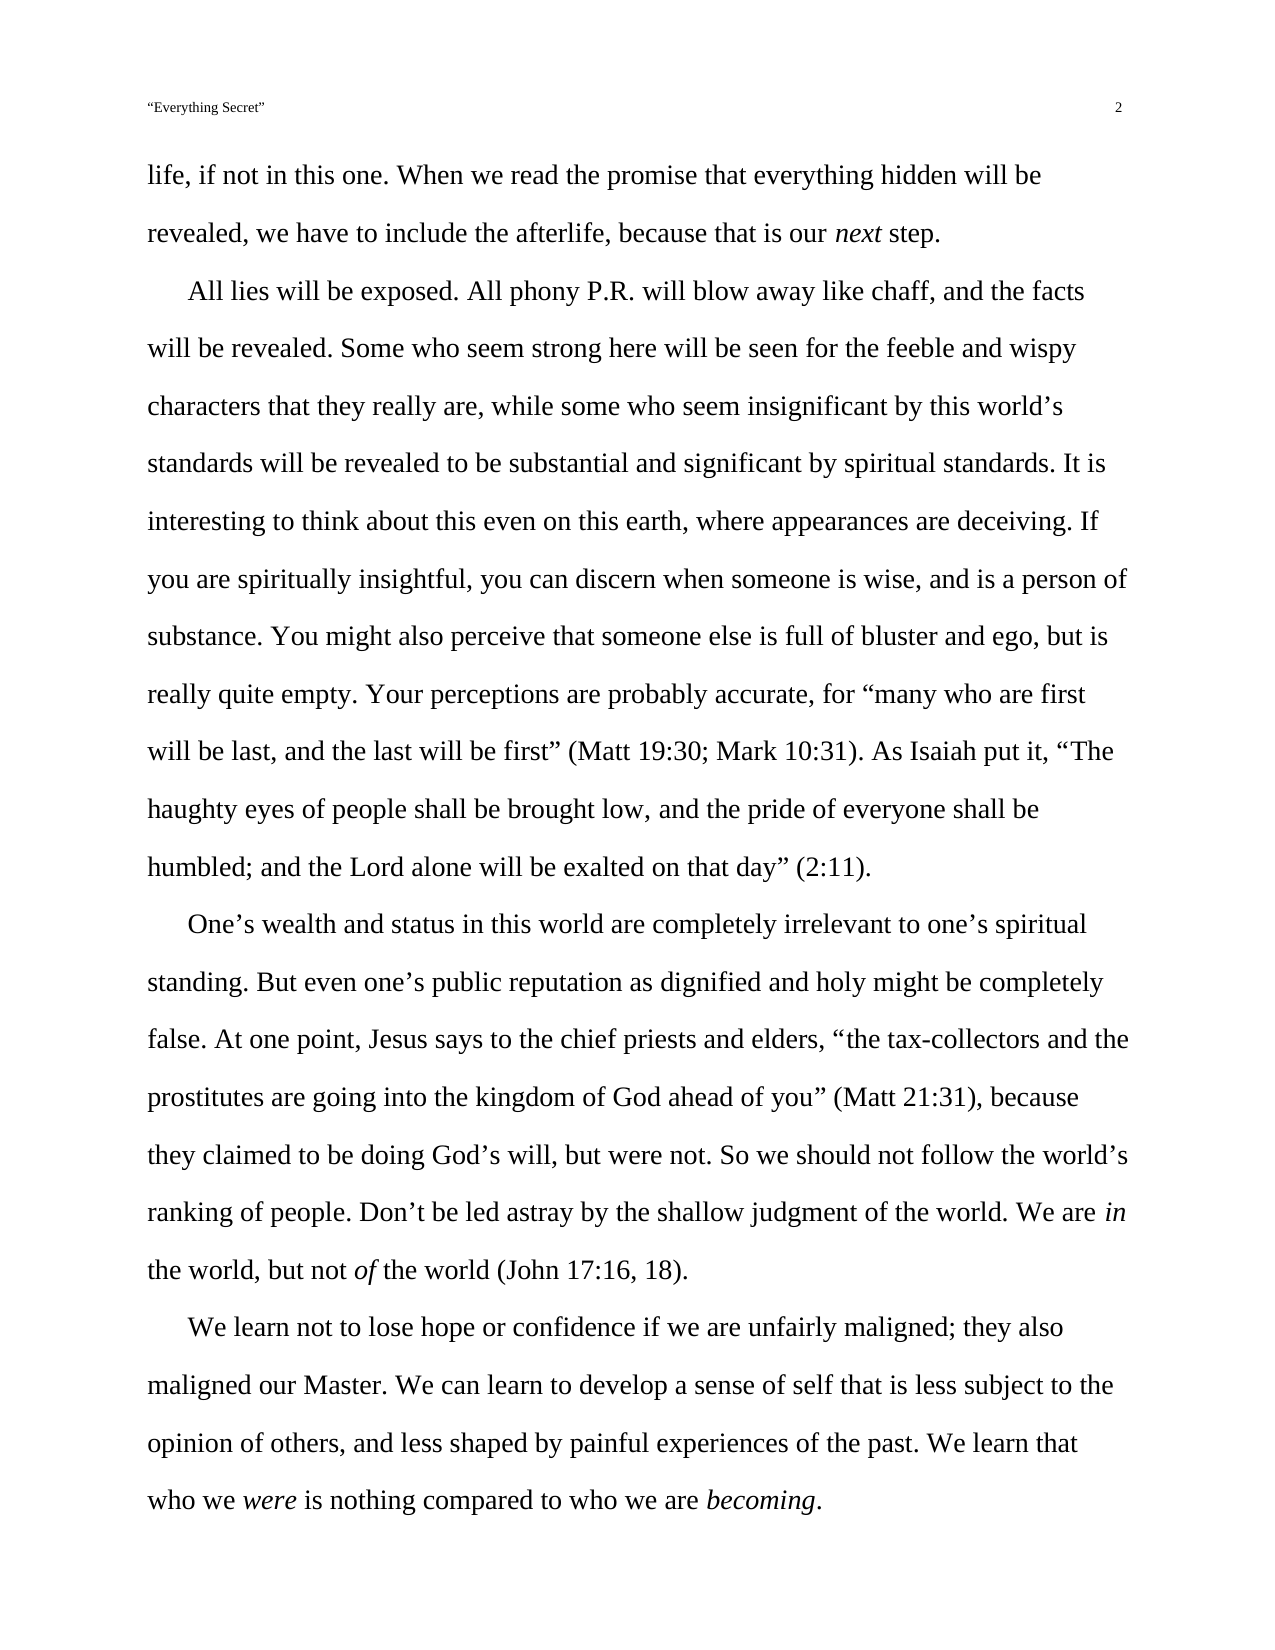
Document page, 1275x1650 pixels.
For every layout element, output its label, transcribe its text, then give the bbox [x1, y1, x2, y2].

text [147, 158, 1131, 248]
text All lies will be exposed. All phony P.R. will blow away like chaff, and the facts will be revealed. Some who seem strong here will be seen for the feeble and wispy characters that they really are, while some who seem insignificant by this world’s standards will be revealed to be substantial and significant by spiritual standards. It is interesting to think about this even on this earth, where appearances are deceiving. If you are spiritually insightful, you can discern when someone is wise, and is a person of substance. You might also perceive that someone else is full of bluster and ego, but is really quite empty. Your perceptions are probably accurate, for “many who are first will be last, and the last will be first” (Matt 19:30; Mark 10:31). As Isaiah put it, “The haughty eyes of people shall be brought low, and the pride of everyone shall be humbled; and the Lord alone will be exalted on that day” (2:11). [147, 274, 1131, 882]
text One’s wealth and status in this world are completely irrelevant to one’s spiritual standing. But even one’s public reputation as dignified and holy might be completely false. At one point, Jesus says to the chief priests and elders, “the tax-collectors and the prostitutes are going into the kingdom of God ahead of you” (Matt 21:31), because they claimed to be doing God’s will, but were not. So we should not follow the world’s ranking of people. Don’t be led astray by the shallow judgment of the world. We are in the world, but not of the world (John 17:16, 18). [147, 907, 1131, 1285]
text We learn not to lose hope or confidence if we are unfairly maligned; they also maligned our Master. We can learn to develop a sense of self that is less subject to the opinion of others, and less shaped by painful experiences of the past. We learn that who we were is nothing compared to who we are becoming. [147, 1311, 1131, 1516]
